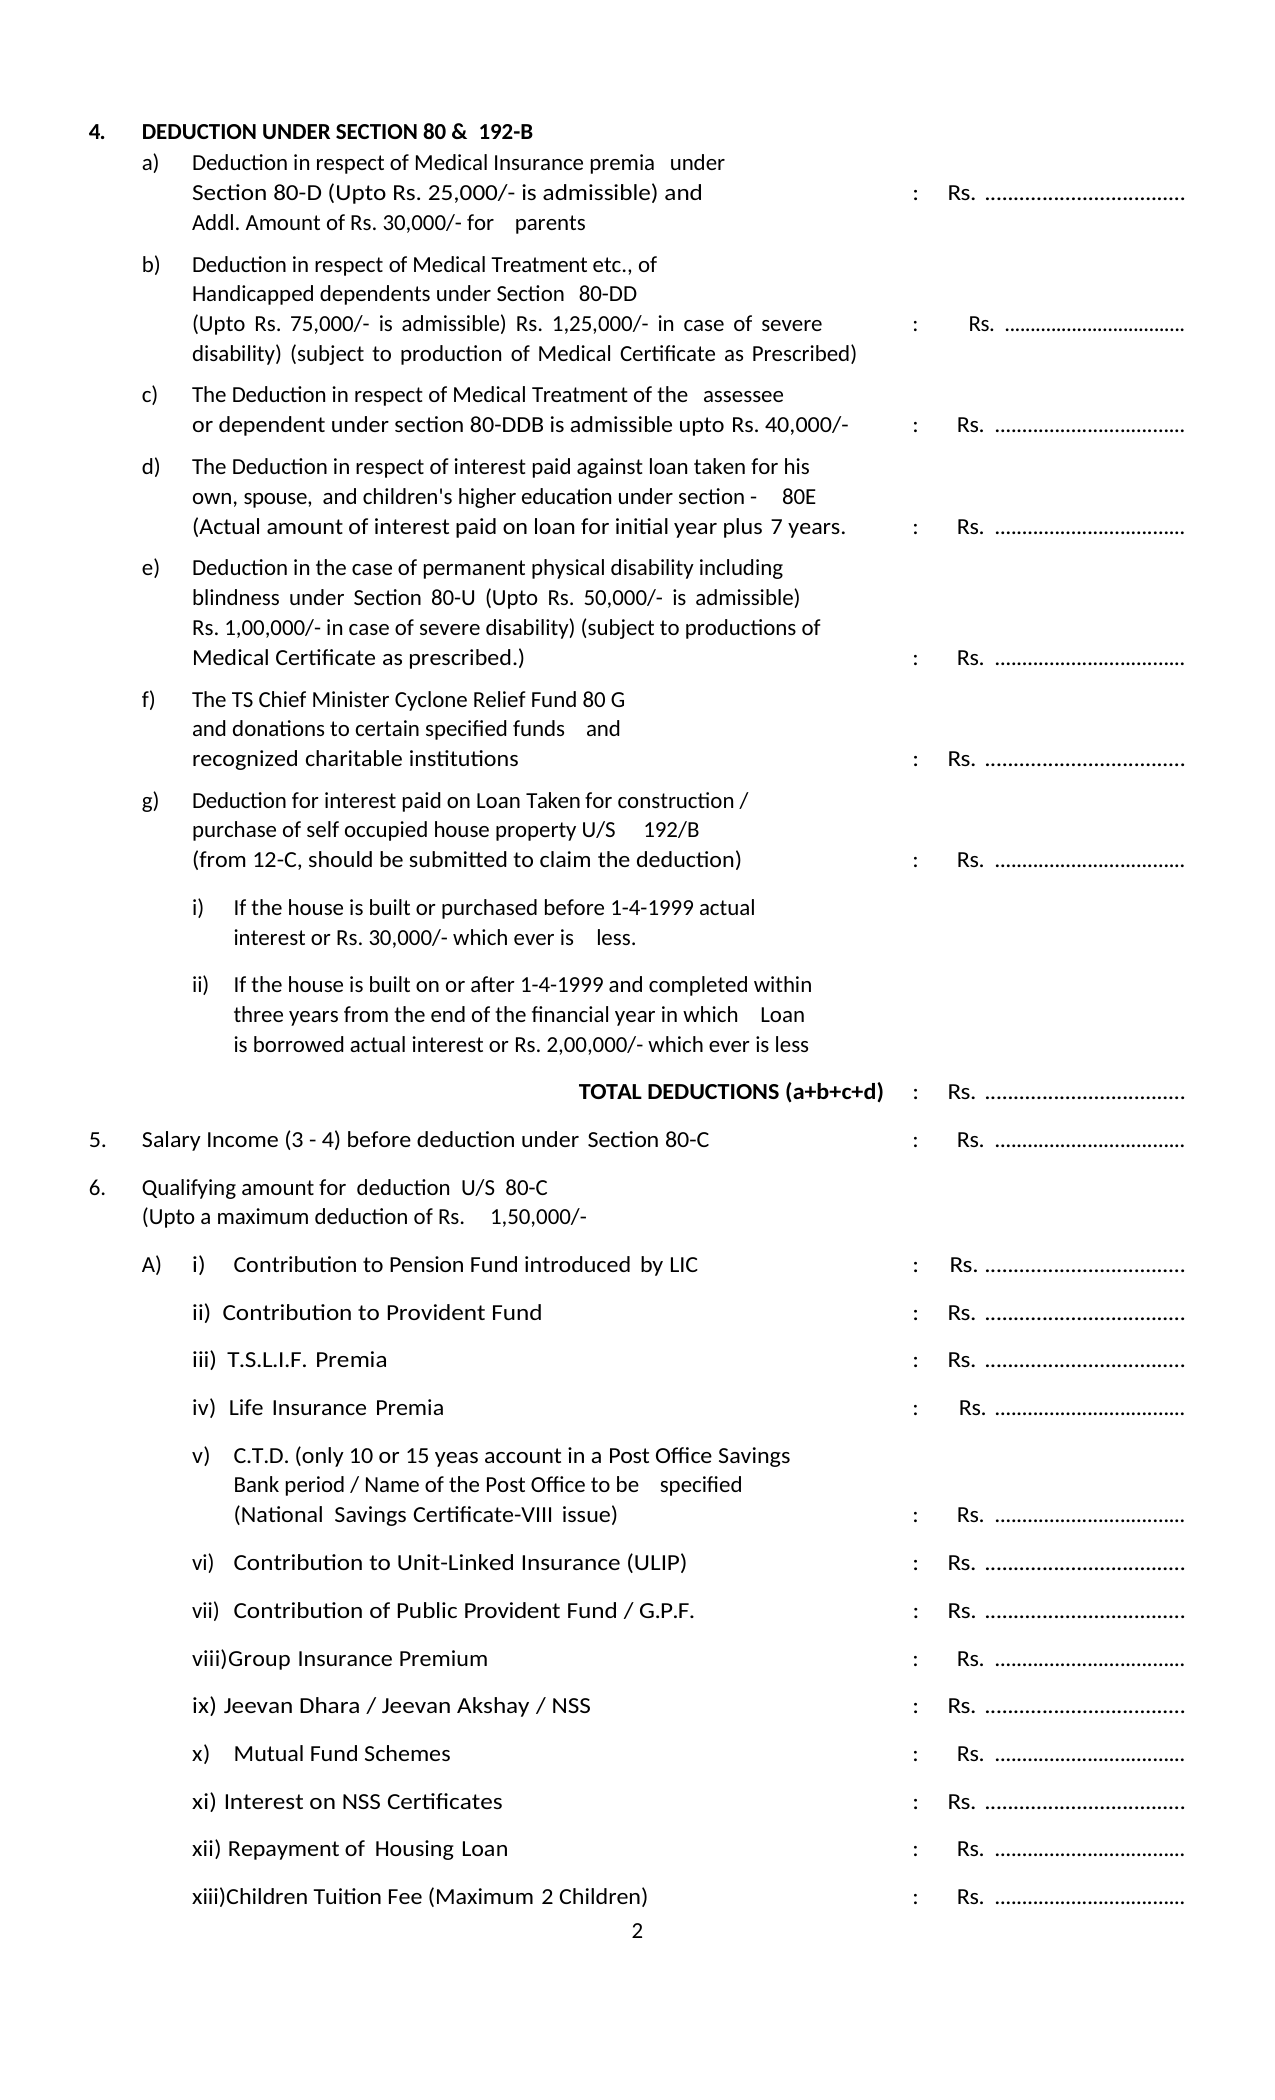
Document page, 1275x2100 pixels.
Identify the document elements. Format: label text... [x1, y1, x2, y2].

text TOTAL DEDUCTIONS (a+b+c+d) : Rs. ................................... [578, 1077, 1198, 1106]
list The Deduction in respect of Medical Treatment of the assessee [142, 381, 1198, 408]
list Deduction in respect of Medical Treatment etc., of Handicapped dependents under Section 80-DD [142, 250, 669, 308]
text Rs. 1,00,000/- in case of severe disability) (subject to productions of [192, 613, 1198, 641]
text viii)Group Insurance Premium : Rs. ................................... [192, 1644, 1198, 1672]
list Contribution to Unit-Linked Insurance (ULIP) : Rs. ................................... [192, 1548, 1198, 1576]
text xi) Interest on NSS Certificates : Rs. ................................... [192, 1787, 1198, 1815]
list The Deduction in respect of interest paid against loan taken for his own, spouse, and children's higher education under section - 80E [142, 452, 837, 510]
text (National Savings Certificate-VIII issue) : Rs. ................................... [233, 1501, 1198, 1529]
text iv) Life Insurance Premia : Rs. ................................... v) C.T.D. (only 10 or 15 yeas account in a Post Office Savings [192, 1373, 1186, 1469]
text Section 80-D (Upto Rs. 25,000/- is admissible) and : Rs. ................................... [192, 178, 1198, 206]
list Deduction for interest paid on Loan Taken for construction / purchase of self occupied house property U/S 192/B [142, 786, 775, 844]
text Medical Certificate as prescribed.) : Rs. ................................... [192, 643, 1198, 671]
text (from 12-C, should be submitted to claim the deduction) : Rs. ................................... [192, 845, 1198, 873]
subtitle DEDUCTION UNDER SECTION 80 & 192-B [88, 117, 1198, 145]
text ix) Jeevan Dhara / Jeevan Akshay / NSS : Rs. ................................... [192, 1691, 1198, 1719]
text Bank period / Name of the Post Office to be specified [233, 1471, 1198, 1499]
list Contribution of Public Provident Fund / G.P.F. : Rs. ................................... [192, 1596, 1198, 1624]
list Deduction in the case of permanent physical disability including blindness under Section 80-U (Upto Rs. 50,000/- is admissible) [142, 553, 811, 611]
text is borrowed actual interest or Rs. 2,00,000/- which ever is less [233, 1030, 1198, 1058]
text recognized charitable institutions : Rs. ................................... [192, 744, 1198, 772]
text xiii)Children Tuition Fee (Maximum 2 Children) : Rs. ................................... [192, 1882, 1198, 1910]
text or dependent under section 80-DDB is admissible upto Rs. 40,000/- : Rs. ................................... [192, 410, 1198, 438]
list If the house is built or purchased before 1-4-1999 actual interest or Rs. 30,000/- which ever is less. [192, 893, 787, 951]
text xii) Repayment of Housing Loan : Rs. ................................... [192, 1834, 1198, 1863]
text 5. Salary Income (3 - 4) before deduction under Section 80-C : Rs. ................................... [88, 1125, 1198, 1153]
list Deduction in respect of Medical Insurance premia under [142, 148, 1198, 176]
text Addl. Amount of Rs. 30,000/- for parents [192, 208, 1198, 236]
text iii) T.S.L.I.F. Premia : Rs. ................................... [192, 1345, 1198, 1373]
text (Upto Rs. 75,000/- is admissible) Rs. 1,25,000/- in case of severe : Rs. ................................... disability) (subject to production of Medical Certificate as Prescribed) [192, 309, 1186, 367]
list The TS Chief Minister Cyclone Relief Fund 80 G and donations to certain specified funds and [142, 685, 636, 742]
text x) Mutual Fund Schemes : Rs. ................................... [192, 1739, 1198, 1767]
list i) Contribution to Pension Fund introduced by LIC : Rs. ................................... ii) Contribution to Provident Fund : Rs. ................................... [142, 1250, 1186, 1326]
list If the house is built on or after 1-4-1999 and completed within three years from the end of the financial year in which Loan [192, 970, 846, 1028]
list Qualifying amount for deduction U/S 80-C (Upto a maximum deduction of Rs. 1,50,000/- [88, 1173, 590, 1231]
text (Actual amount of interest paid on loan for initial year plus 7 years. : Rs. ................................... [192, 512, 1198, 540]
